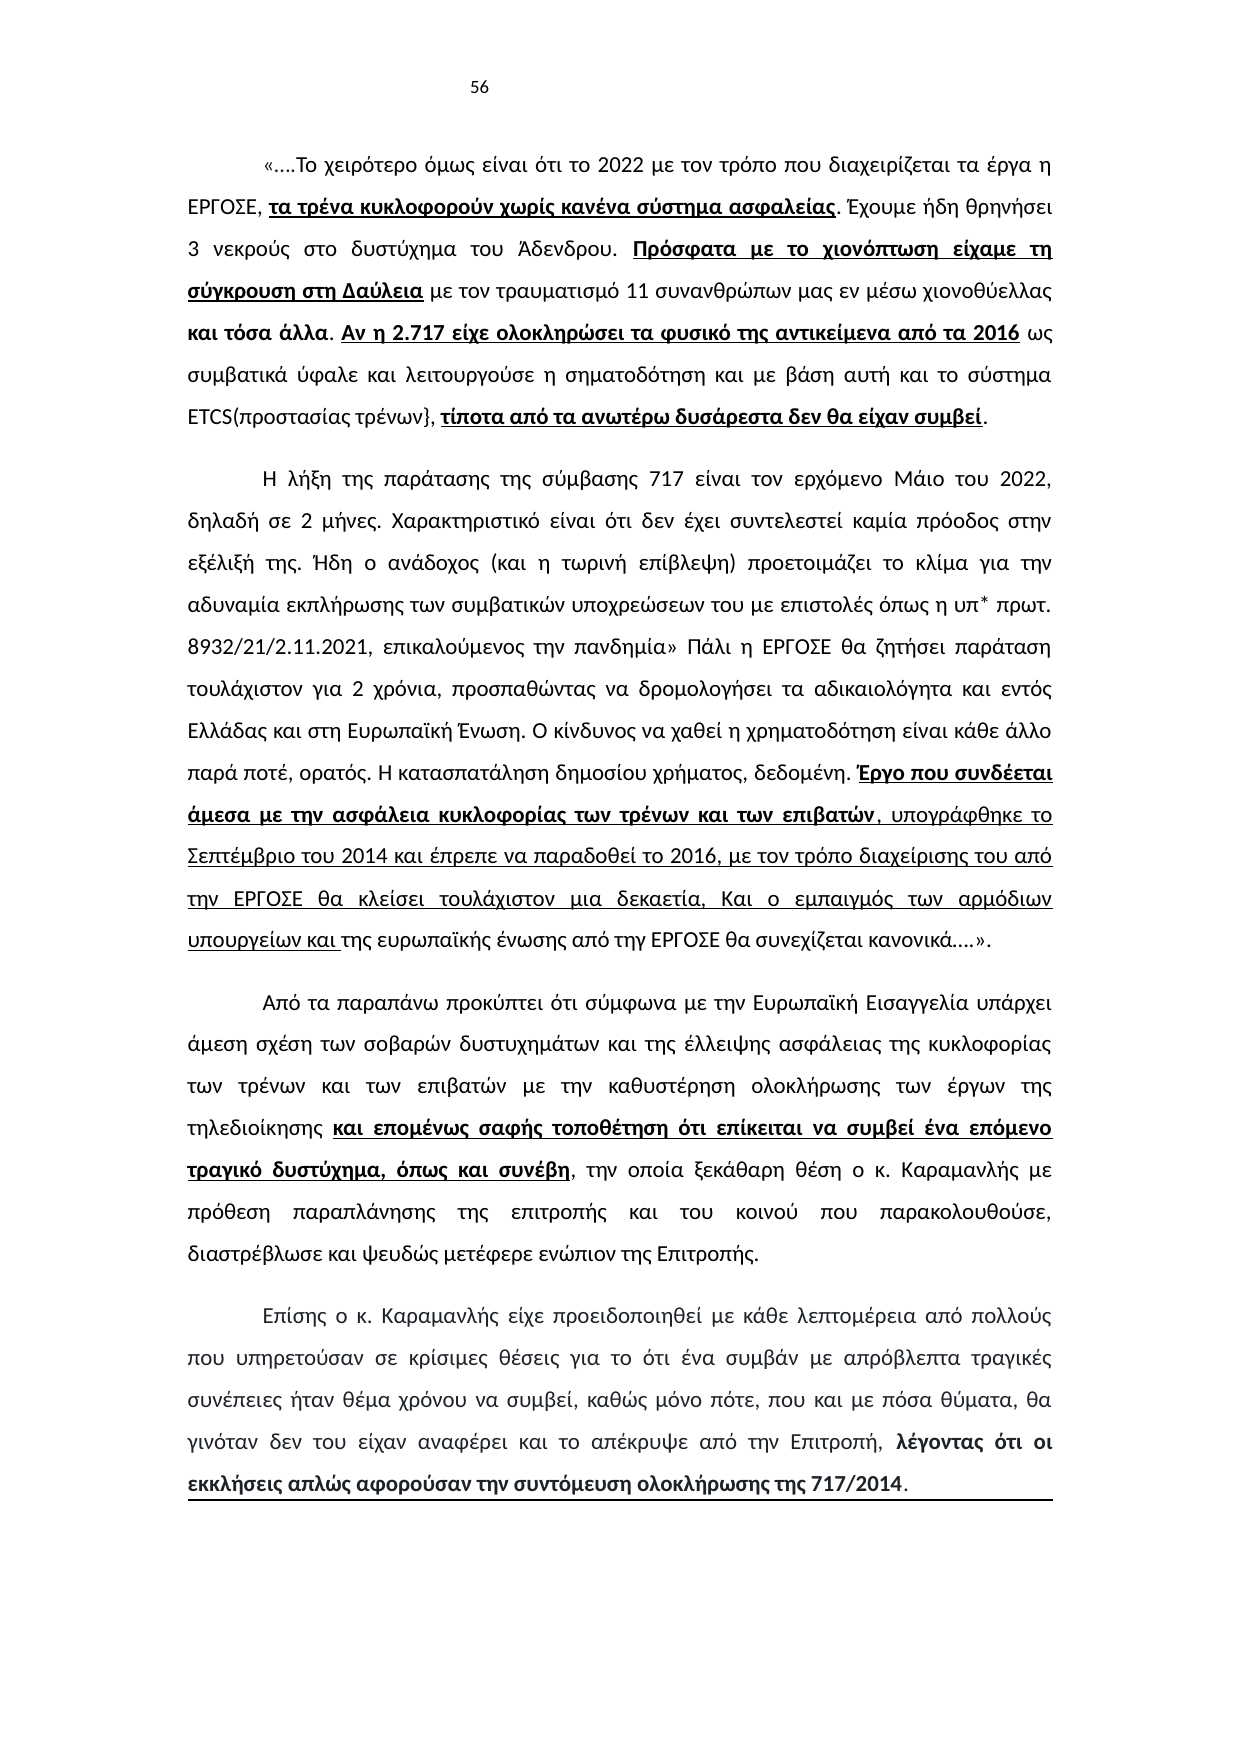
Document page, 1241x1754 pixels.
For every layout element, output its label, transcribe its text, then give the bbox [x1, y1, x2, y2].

text Από τα παραπάνω προκύπτει ότι σύμφωνα με την Ευρωπαϊκή Εισαγγελία υπάρχει άμεση σχέση των σοβαρών δυστυχημάτων και της έλλειψης ασφάλειας της κυκλοφορίας των τρένων και των επιβατών με την καθυστέρηση ολοκλήρωσης των έργων της τηλεδιοίκησης και επομένως σαφής τοποθέτηση ότι επίκειται να συμβεί ένα επόμενο τραγικό δυστύχημα, όπως και συνέβη, την οποία ξεκάθαρη θέση ο κ. Καραμανλής με πρόθεση παραπλάνησης της επιτροπής και του κοινού που παρακολουθούσε, διαστρέβλωσε και ψευδώς μετέφερε ενώπιον της Επιτροπής. [187, 988, 1053, 1267]
text «….Το χειρότερο όμως είναι ότι το 2022 με τον τρόπο που διαχειρίζεται τα έργα η ΕΡΓΟΣΕ, τα τρένα κυκλοφορούν χωρίς κανένα σύστημα ασφαλείας. Έχουμε ήδη θρηνήσει 3 νεκρούς στο δυστύχημα του Άδενδρου. Πρόσφατα με το χιονόπτωση είχαμε τη σύγκρουση στη Δαύλεια με τον τραυματισμό 11 συνανθρώπων μας εν μέσω χιονοθύελλας και τόσα άλλα. Αν η 2.717 είχε ολοκληρώσει τα φυσικό της αντικείμενα από τα 2016 ως συμβατικά ύφαλε και λειτουργούσε η σηματοδότηση και με βάση αυτή και το σύστημα ETCS(προστασίας τρένων}, τίποτα από τα ανωτέρω δυσάρεστα δεν θα είχαν συμβεί. [187, 150, 1053, 430]
text Η λήξη της παράτασης της σύμβασης 717 είναι τον ερχόμενο Μάιο του 2022, δηλαδή σε 2 μήνες. Χαρακτηριστικό είναι ότι δεν έχει συντελεστεί καμία πρόοδος στην εξέλιξή της. Ήδη ο ανάδοχος (και η τωρινή επίβλεψη) προετοιμάζει το κλίμα για την αδυναμία εκπλήρωσης των συμβατικών υποχρεώσεων του με επιστολές όπως η υπ* πρωτ. 8932/21/2.11.2021, επικαλούμενος την πανδημία» Πάλι η ΕΡΓΟΣΕ θα ζητήσει παράταση τουλάχιστον για 2 χρόνια, προσπαθώντας να δρομολογήσει τα αδικαιολόγητα και εντός Ελλάδας και στη Ευρωπαϊκή Ένωση. Ο κίνδυνος να χαθεί η χρηματοδότηση είναι κάθε άλλο παρά ποτέ, ορατός. Η κατασπατάληση δημοσίου χρήματος, δεδομένη. Έργο που συνδέεται άμεσα με την ασφάλεια κυκλοφορίας των τρένων και των επιβατών, υπογράφθηκε το Σεπτέμβριο του 2014 και έπρεπε να παραδοθεί το 2016, με τον τρόπο διαχείρισης του από την ΕΡΓΟΣΕ θα κλείσει τουλάχιστον μια δεκαετία, Και ο εμπαιγμός των αρμόδιων υπουργείων και της ευρωπαϊκής ένωσης από τηγ ΕΡΓΟΣΕ θα συνεχίζεται κανονικά….». [187, 464, 1053, 824]
text Επίσης ο κ. Καραμανλής είχε προειδοποιηθεί με κάθε λεπτομέρεια από πολλούς που υπηρετούσαν σε κρίσιμες θέσεις για το ότι ένα συμβάν με απρόβλεπτα τραγικές συνέπειες ήταν θέμα χρόνου να συμβεί, καθώς μόνο πότε, που και με πόσα θύματα, θα γινόταν δεν του είχαν αναφέρει και το απέκρυψε από την Επιτροπή, λέγοντας ότι οι εκκλήσεις απλώς αφορούσαν την συντόμευση ολοκλήρωσης της 717/2014. [187, 1301, 1053, 1501]
